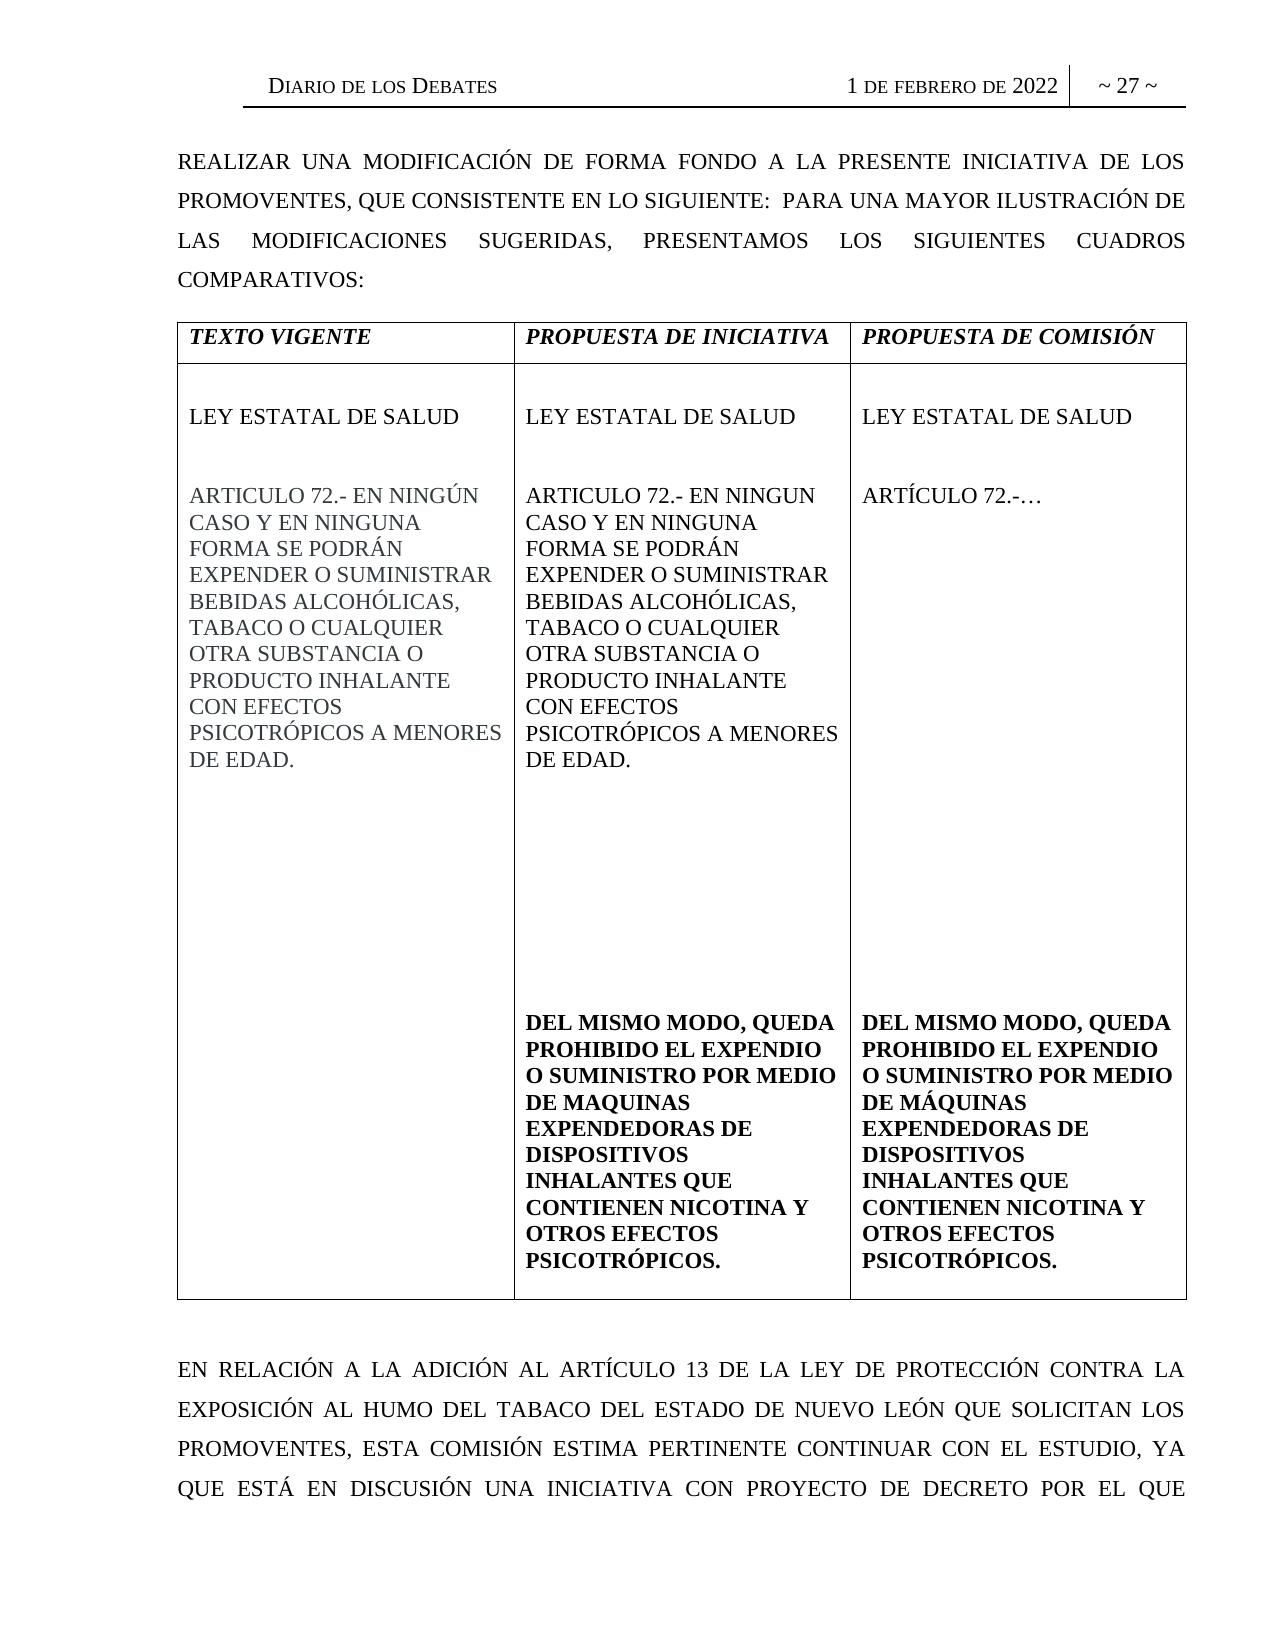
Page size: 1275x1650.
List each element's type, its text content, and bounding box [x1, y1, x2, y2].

table_cell LEY ESTATAL DE SALUD ARTICULO 72.- EN NINGUN CASO Y EN NINGUNA FORMA SE PODRÁN EXPENDER O SUMINISTRAR BEBIDAS ALCOHÓLICAS, TABACO O CUALQUIER OTRA SUBSTANCIA O PRODUCTO INHALANTE CON EFECTOS PSICOTRÓPICOS A MENORES DE EDAD. DEL MISMO MODO, QUEDA PROHIBIDO EL EXPENDIO O SUMINISTRO POR MEDIO DE MAQUINAS EXPENDEDORAS DE DISPOSITIVOS INHALANTES QUE CONTIENEN NICOTINA Y OTROS EFECTOS PSICOTRÓPICOS. [515, 364, 850, 1299]
table_header TEXTO VIGENTE [178, 323, 514, 363]
table_cell LEY ESTATAL DE SALUD ARTICULO 72.- EN NINGÚN CASO Y EN NINGUNA FORMA SE PODRÁN EXPENDER O SUMINISTRAR BEBIDAS ALCOHÓLICAS, TABACO O CUALQUIER OTRA SUBSTANCIA O PRODUCTO INHALANTE CON EFECTOS PSICOTRÓPICOS A MENORES DE EDAD. [178, 364, 514, 1299]
table_cell LEY ESTATAL DE SALUD ARTÍCULO 72.-… DEL MISMO MODO, QUEDA PROHIBIDO EL EXPENDIO O SUMINISTRO POR MEDIO DE MÁQUINAS EXPENDEDORAS DE DISPOSITIVOS INHALANTES QUE CONTIENEN NICOTINA Y OTROS EFECTOS PSICOTRÓPICOS. [851, 364, 1186, 1299]
table_header PROPUESTA DE COMISIÓN [851, 323, 1186, 363]
table_header PROPUESTA DE INICIATIVA [515, 323, 850, 363]
